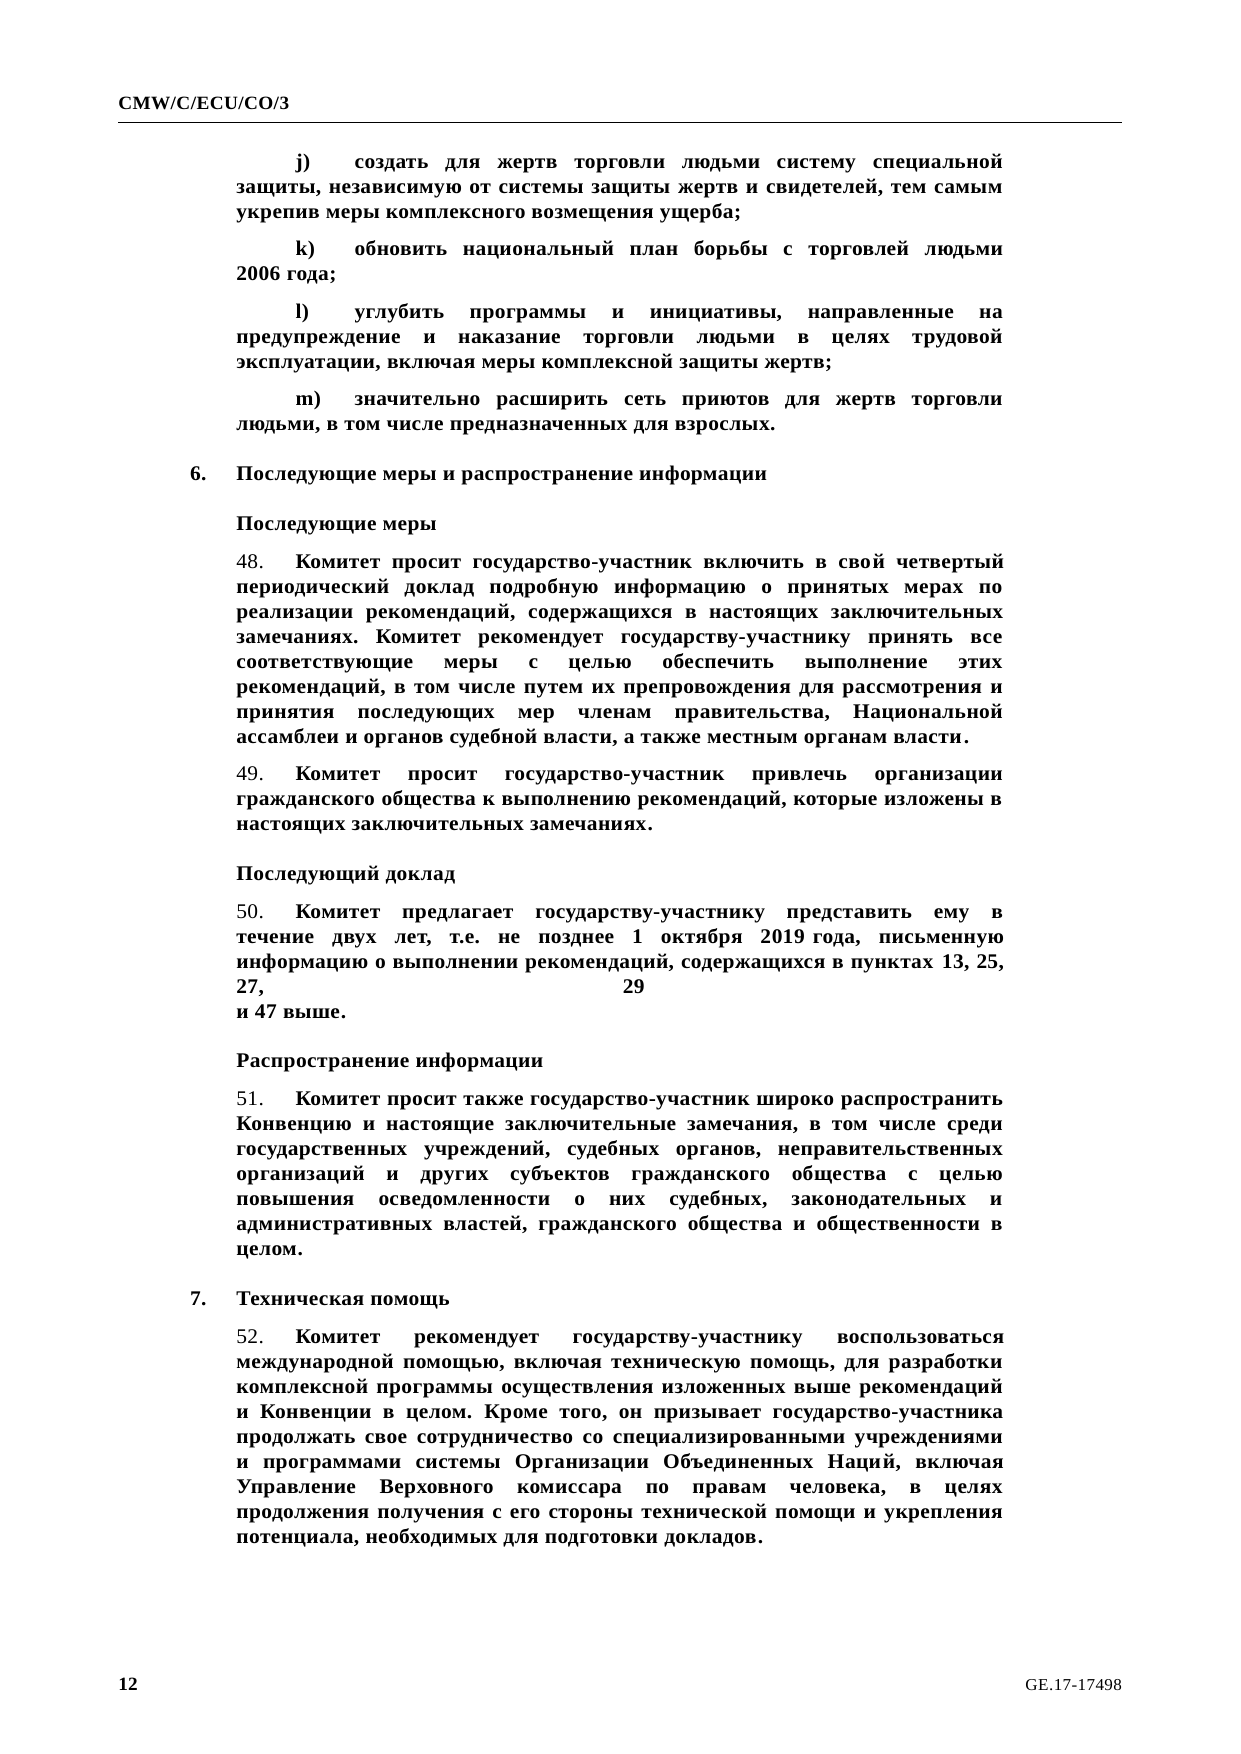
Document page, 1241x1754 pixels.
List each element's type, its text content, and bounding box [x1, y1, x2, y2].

text 51. Комитет просит также государство-участник широко распространить Конвенцию и настоящие заключительные замечания, в том числе среди государственных учреждений, судебных органов, неправительственных организаций и других субъектов гражданского общества с целью повышения осведомленности о них судебных, законодательных и административных властей, гражданского общества и общественности в целом. [236, 1085, 1004, 1260]
text 52. Комитет рекомендует государству-участнику воспользоваться международной помощью, включая техническую помощь, для разработки комплексной программы осуществления изложенных выше рекомендаций и Конвенции в целом. Кроме того, он призывает государство-участника продолжать свое сотрудничество со специализированными учреждениями и программами системы Организации Объединенных Наций, включая Управление Верховного комиссара по правам человека, в целях продолжения получения с его стороны технической помощи и укрепления потенциала, необходимых для подготовки докладов. [236, 1323, 1004, 1548]
text m) значительно расширить сеть приютов для жертв торговли людьми, в том числе предназначенных для взрослых. [236, 385, 1004, 435]
text Распространение информации [118, 1048, 1004, 1073]
text 48. Комитет просит государство-участник включить в свой четвертый периодический доклад подробную информацию о принятых мерах по реализации рекомендаций, содержащихся в настоящих заключительных замечаниях. Комитет рекомендует государству-участнику принять все соответствующие меры с целью обеспечить выполнение этих рекомендаций, в том числе путем их препровождения для рассмотрения и принятия последующих мер членам правительства, Национальной ассамблеи и органов судебной власти, а также местным органам власти. [236, 548, 1004, 748]
text j) создать для жертв торговли людьми систему специальной защиты, независимую от системы защиты жертв и свидетелей, тем самым укрепив меры комплексного возмещения ущерба; [236, 148, 1004, 223]
text l) углубить программы и инициативы, направленные на предупреждение и наказание торговли людьми в целях трудовой эксплуатации, включая меры комплексной защиты жертв; [236, 298, 1004, 373]
text 50. Комитет предлагает государству-участнику представить ему в течение двух лет, т.е. не позднее 1 октября 2019 года, письменную информацию о выполнении рекомендаций, содержащихся в пунктах 13, 25, 27, 29 и 47 выше. [236, 898, 1004, 1023]
text Последующий доклад [118, 860, 1004, 885]
text k) обновить национальный план борьбы с торговлей людьми 2006 года; [236, 235, 1004, 285]
text 7. Техническая помощь [118, 1285, 1004, 1310]
text Последующие меры [118, 510, 1004, 535]
text 49. Комитет просит государство-участник привлечь организации гражданского общества к выполнению рекомендаций, которые изложены в настоящих заключительных замечаниях. [236, 760, 1004, 835]
text 6. Последующие меры и распространение информации [118, 460, 1004, 485]
